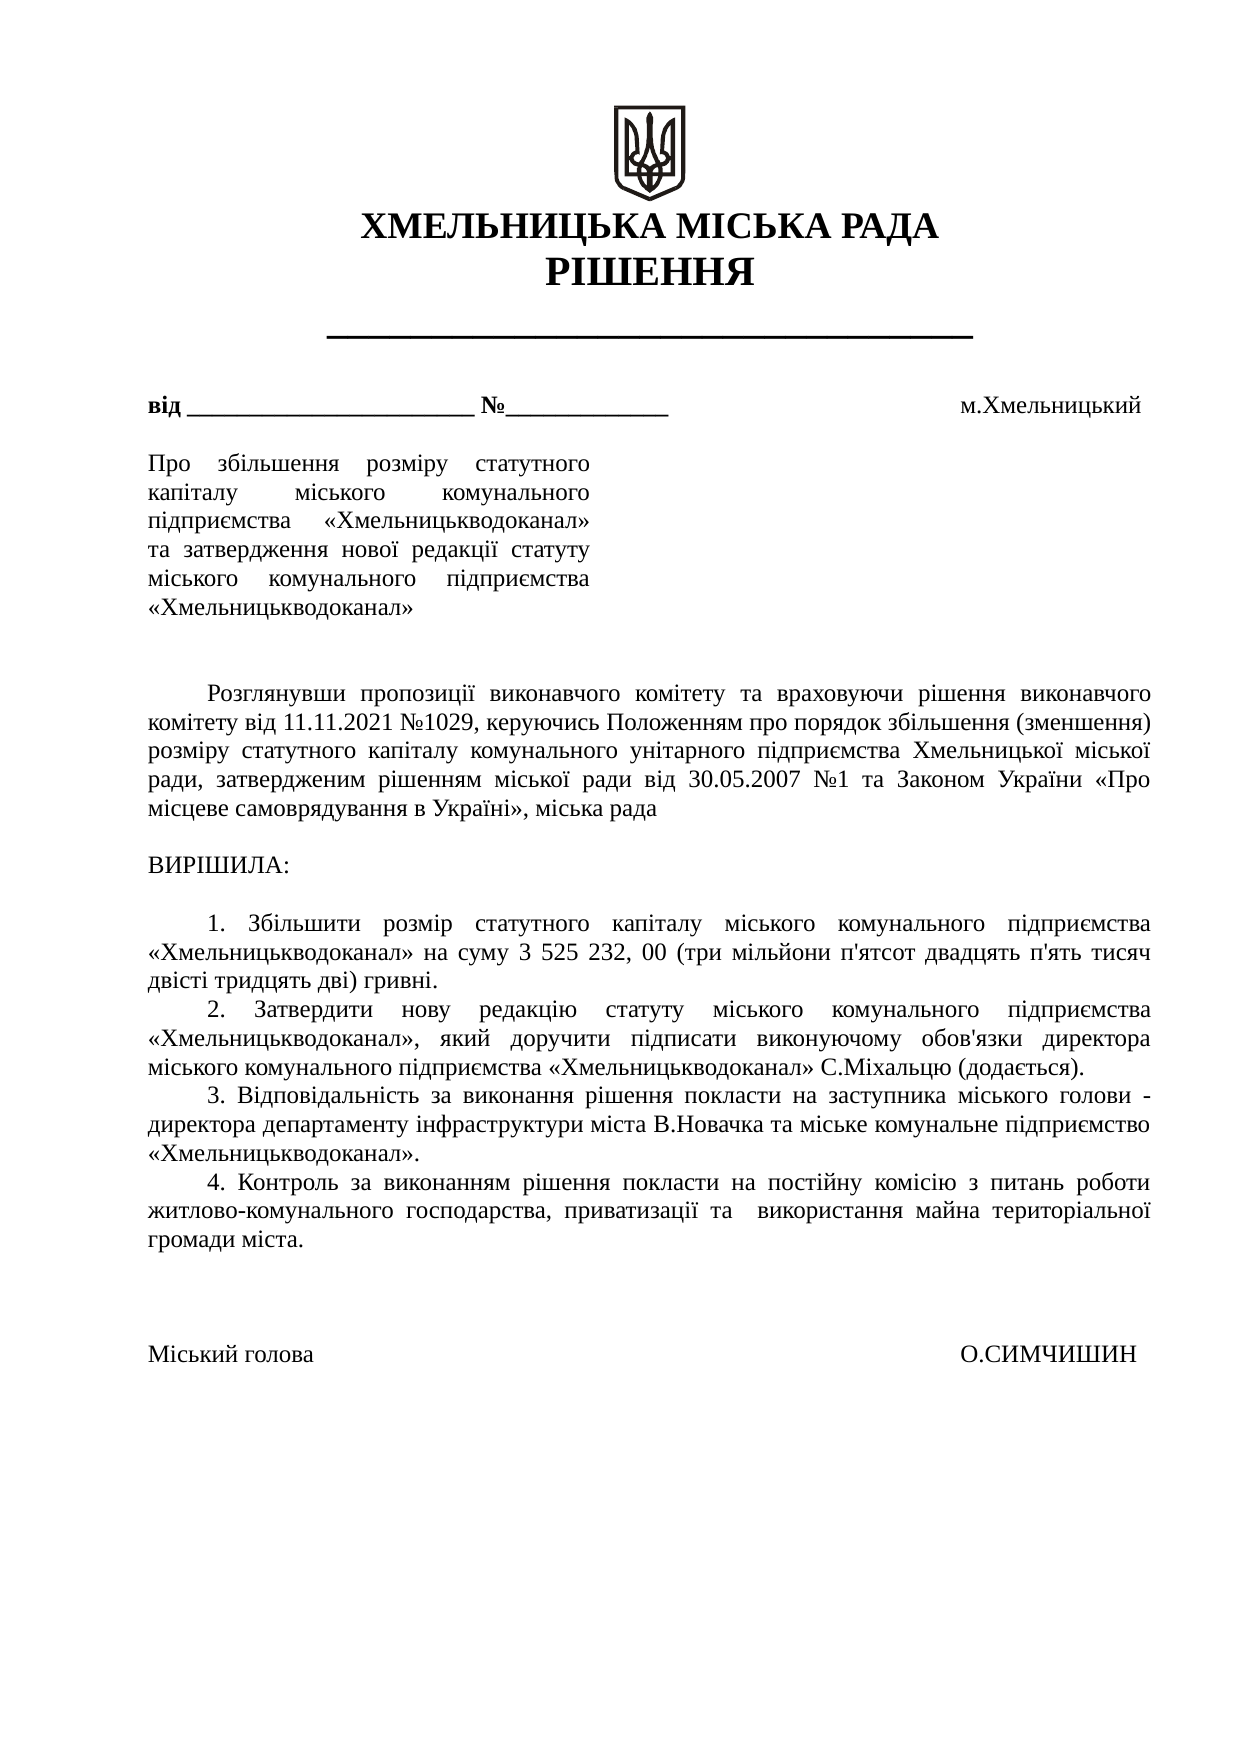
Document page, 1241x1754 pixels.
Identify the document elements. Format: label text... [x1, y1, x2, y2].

text 4. Контроль за виконанням рішення покласти на постійну комісію з питань роботи житлово-комунального господарства, приватизації та використання майна територіальної громади міста. [148, 1167, 1152, 1253]
text ХМЕЛЬНИЦЬКА МІСЬКА РАДА [148, 203, 1152, 247]
text ВИРІШИЛА: [148, 850, 1152, 879]
text Про збільшення розміру статутного капіталу міського комунального підприємства «Хмельницькводоканал» та затвердження нової редакції статуту міського комунального підприємства «Хмельницькводоканал» [148, 448, 590, 620]
text Міський голова О.СИМЧИШИН [148, 1339, 1152, 1368]
text РІШЕННЯ [148, 247, 1152, 294]
text _______________________________ [148, 294, 1152, 342]
text 3. Відповідальність за виконання рішення покласти на заступника міського голови - директора департаменту інфраструктури міста В.Новачка та міське комунальне підприємство «Хмельницькводоканал». [148, 1080, 1152, 1167]
text 1. Збільшити розмір статутного капіталу міського комунального підприємства «Хмельницькводоканал» на суму 3 525 232, 00 (три мільйони п'ятсот двадцять п'ять тисяч двісті тридцять дві) гривні. [148, 908, 1152, 994]
text від _______________________ №_____________ м.Хмельницький [148, 390, 1152, 419]
text 2. Затвердити нову редакцію статуту міського комунального підприємства «Хмельницькводоканал», який доручити підписати виконуючому обов'язки директора міського комунального підприємства «Хмельницькводоканал» С.Міхальцю (додається). [148, 994, 1152, 1080]
text Розглянувши пропозиції виконавчого комітету та враховуючи рішення виконавчого комітету від 11.11.2021 №1029, керуючись Положенням про порядок збільшення (зменшення) розміру статутного капіталу комунального унітарного підприємства Хмельницької міської ради, затвердженим рішенням міської ради від 30.05.2007 №1 та Законом України «Про місцеве самоврядування в Україні», міська рада [148, 678, 1152, 822]
